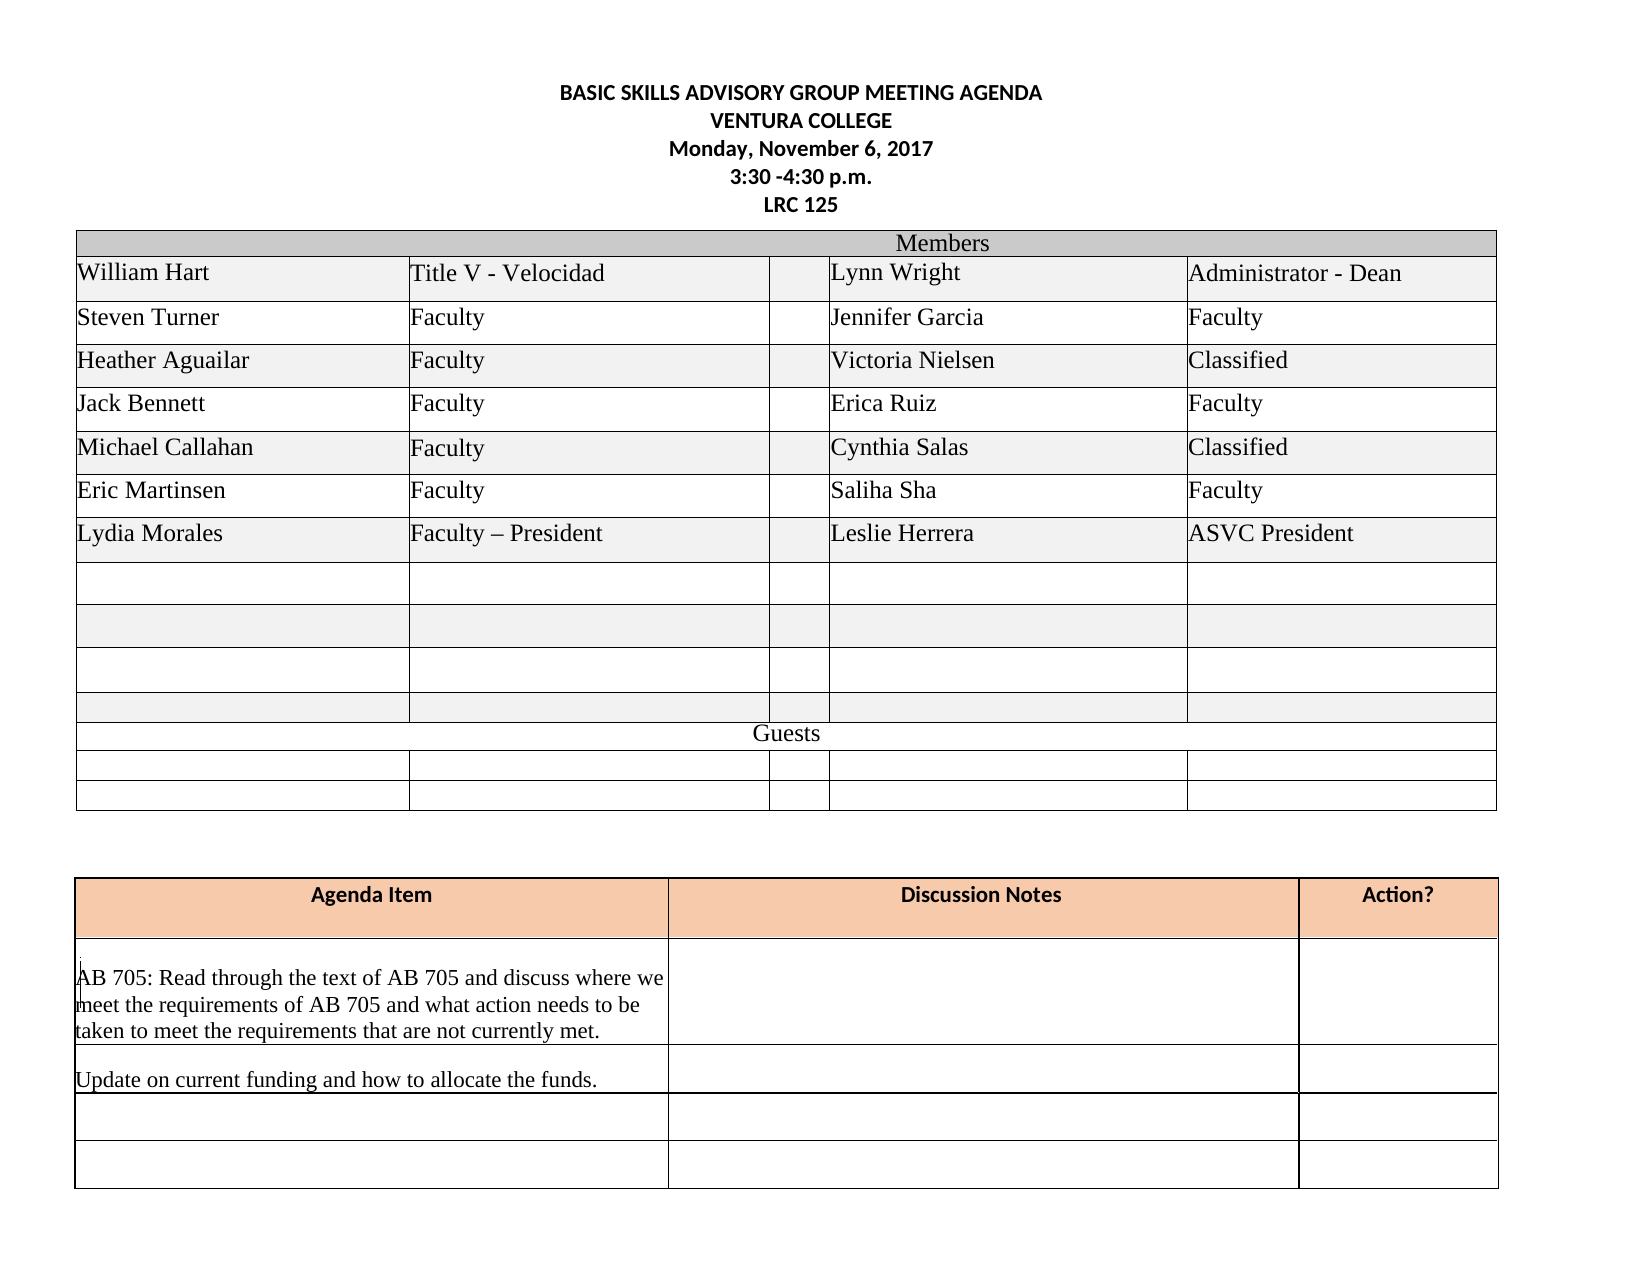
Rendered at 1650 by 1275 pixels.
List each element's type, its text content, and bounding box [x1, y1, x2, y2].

table_cell [770, 257, 829, 301]
table_cell Title V - Velocidad [410, 257, 769, 301]
table_cell [1300, 1092, 1498, 1140]
table_cell [1188, 693, 1496, 722]
table_cell Faculty [1188, 388, 1496, 431]
table_cell Faculty [410, 388, 769, 431]
text Monday, November 6, 2017 [558, 134, 1043, 162]
table_cell [770, 648, 829, 692]
table_cell [410, 781, 769, 810]
table_cell [410, 605, 769, 647]
table_cell Classified [1188, 345, 1496, 387]
table_cell [1188, 563, 1496, 604]
table_cell [770, 518, 829, 562]
table_cell Classified [1188, 432, 1496, 474]
table_cell Leslie Herrera [830, 518, 1187, 562]
table_cell [76, 1141, 668, 1188]
table_cell Erica Ruiz [830, 388, 1187, 431]
table_cell Update on current funding and how to allocate the funds. [76, 1045, 668, 1092]
table_cell [77, 648, 409, 692]
table_cell [77, 605, 409, 647]
text 3:30 -4:30 p.m. [558, 162, 1043, 190]
table_cell [1300, 938, 1498, 1043]
table_cell Eric Martinsen [77, 475, 409, 517]
table_cell [410, 693, 769, 722]
table_cell [770, 302, 829, 344]
table_cell [669, 939, 1298, 1043]
text BASIC SKILLS ADVISORY GROUP MEETING AGENDA VENTURA COLLEGE [559, 78, 1043, 134]
table_cell [410, 751, 769, 780]
table_cell [1188, 605, 1496, 647]
table_header Agenda Item [76, 879, 668, 937]
table_cell [770, 345, 829, 387]
table_cell Victoria Nielsen [830, 345, 1187, 387]
table_cell [830, 648, 1187, 692]
table_header Discussion Notes [669, 879, 1298, 937]
table_cell [1188, 751, 1496, 780]
table_cell Faculty [1188, 475, 1496, 517]
table_cell [770, 605, 829, 647]
table_cell [1300, 1140, 1498, 1188]
table_cell [669, 1045, 1298, 1092]
table_cell [770, 388, 829, 431]
table_cell Cynthia Salas [830, 432, 1187, 474]
table_cell [77, 693, 409, 722]
table_cell Faculty [410, 345, 769, 387]
table_cell [76, 1094, 668, 1140]
table_cell William Hart [77, 257, 409, 301]
table_cell [1188, 648, 1496, 692]
table_cell Jennifer Garcia [830, 302, 1187, 344]
table_cell Steven Turner [77, 302, 409, 344]
table_cell AB 705: Read through the text of AB 705 and discuss where we meet the requirements of AB 705 and what action needs to be taken to meet the requirements that are not currently met. [76, 939, 668, 1043]
table_cell [1188, 781, 1496, 810]
table_cell Faculty [410, 302, 769, 344]
table_header Action? [1300, 879, 1498, 937]
table_cell Lynn Wright [830, 257, 1187, 301]
table_cell Michael Callahan [77, 432, 409, 474]
table_cell [770, 781, 829, 810]
table_cell Heather Aguailar [77, 345, 409, 387]
table_cell Saliha Sha [830, 475, 1187, 517]
table_cell [770, 693, 829, 722]
table_cell [830, 693, 1187, 722]
table_cell Faculty – President [410, 518, 769, 562]
table_cell [77, 563, 409, 604]
table_cell [410, 563, 769, 604]
table_cell Guests [77, 723, 1496, 750]
table_cell [830, 605, 1187, 647]
table_cell [1300, 1044, 1498, 1092]
table_cell [410, 648, 769, 692]
table_cell Faculty [1188, 302, 1496, 344]
table_cell [830, 751, 1187, 780]
table_cell [669, 1094, 1298, 1140]
table_cell [77, 781, 409, 810]
table_cell [830, 563, 1187, 604]
table_cell [770, 563, 829, 604]
table_cell [669, 1141, 1298, 1188]
table_header Members [77, 231, 1496, 256]
table_cell Administrator - Dean [1188, 257, 1496, 301]
table_cell ASVC President [1188, 518, 1496, 562]
text LRC 125 [558, 190, 1043, 218]
table_cell [770, 751, 829, 780]
table_cell Lydia Morales [77, 518, 409, 562]
table_cell Faculty [410, 475, 769, 517]
table_cell Jack Bennett [77, 388, 409, 431]
table_cell [770, 432, 829, 474]
table_cell [77, 751, 409, 780]
table_cell [830, 781, 1187, 810]
table_cell Faculty [410, 432, 769, 474]
table_cell [770, 475, 829, 517]
